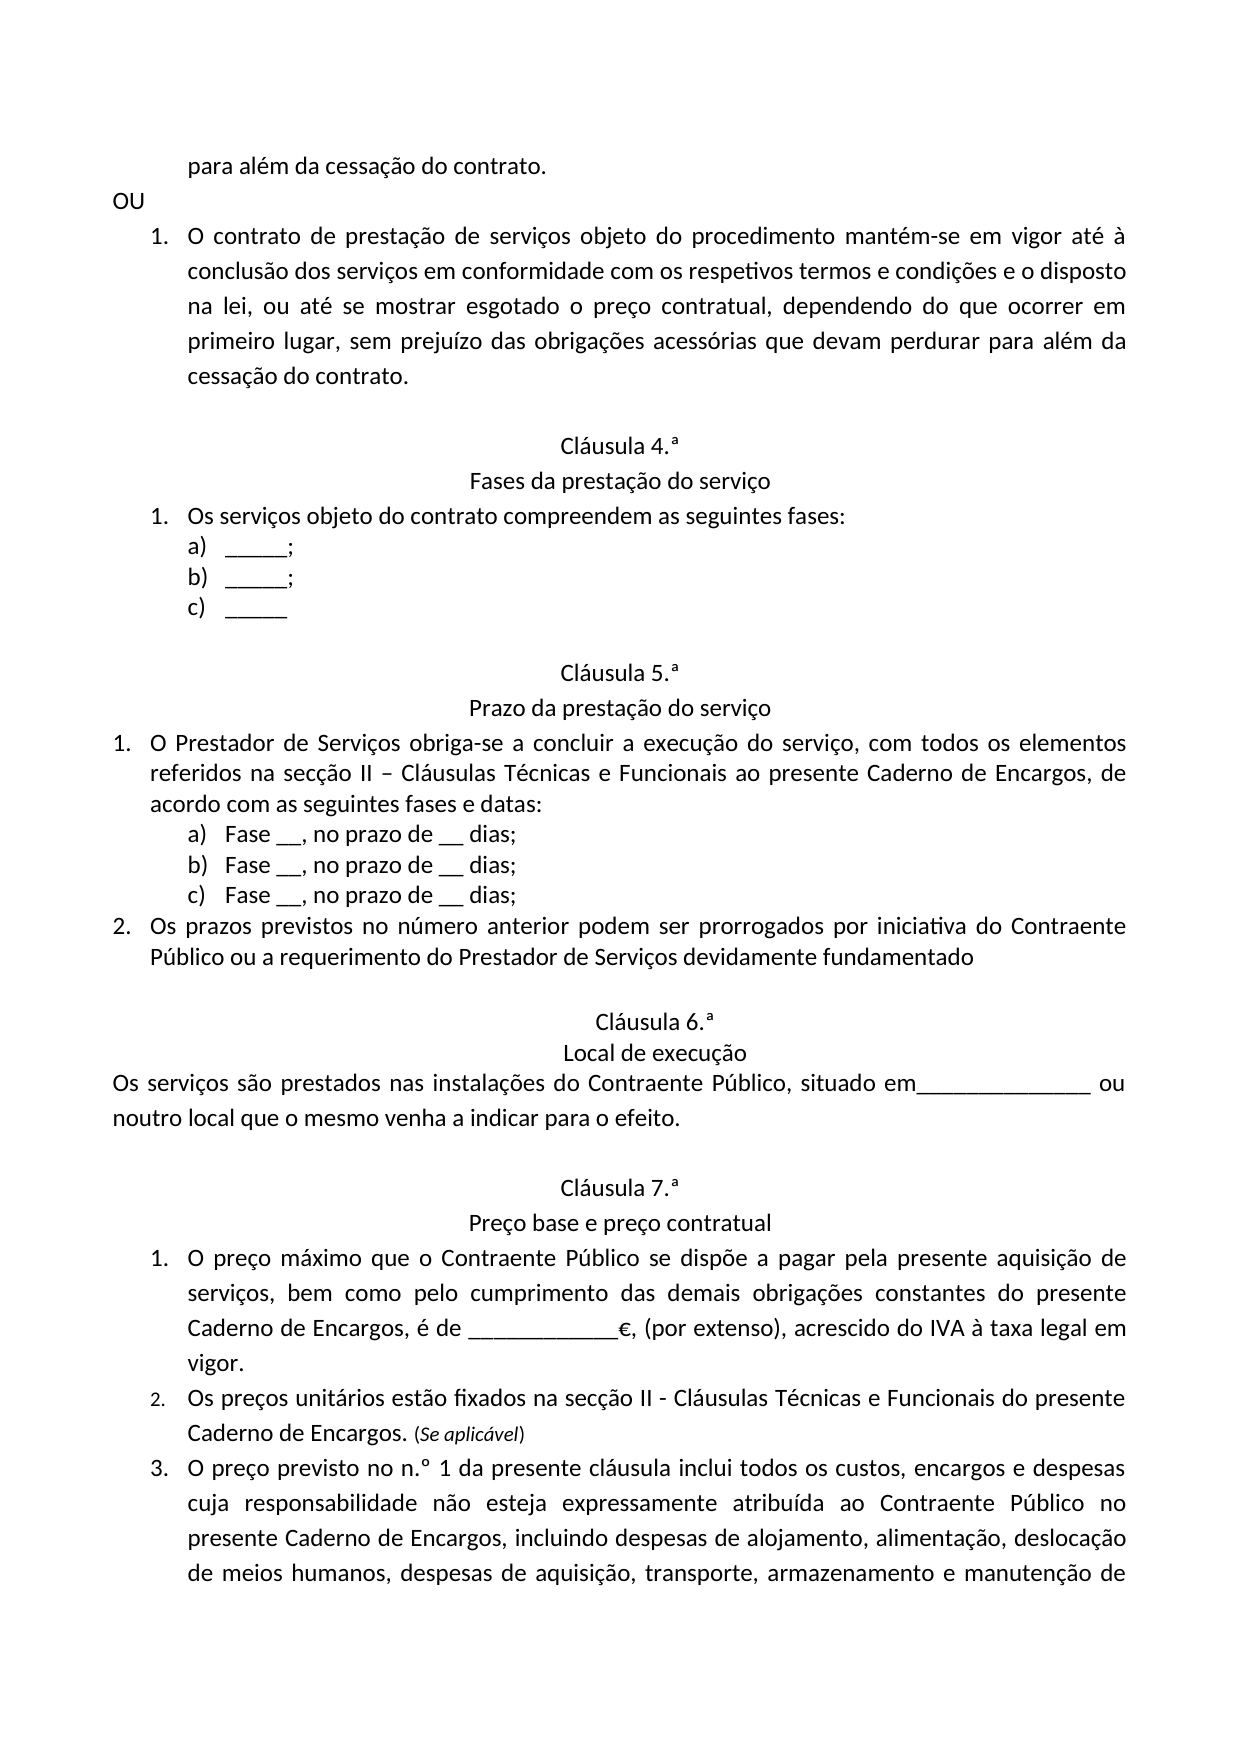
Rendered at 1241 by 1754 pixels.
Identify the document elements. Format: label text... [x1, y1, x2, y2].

subtitle Cláusula 4.ª [112, 430, 1128, 461]
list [150, 1452, 1128, 1588]
list Os preços unitários estão fixados na secção II - Cláusulas Técnicas e Funcionais do presente Caderno de Encargos. (Se aplicável) [150, 1382, 1128, 1448]
subtitle Local de execução [182, 1037, 1128, 1067]
text OU [112, 185, 1128, 216]
subtitle O Prestador de Serviços obriga-se a concluir a execução do serviço, com todos os elementos referidos na secção II – Cláusulas Técnicas e Funcionais ao presente Caderno de Encargos, de acordo com as seguintes fases e datas: [112, 727, 1128, 819]
subtitle Os serviços objeto do contrato compreendem as seguintes fases: [150, 500, 1128, 531]
subtitle Fase __, no prazo de __ dias; [187, 819, 1128, 849]
subtitle Cláusula 7.ª [112, 1172, 1128, 1203]
subtitle Fase __, no prazo de __ dias; [187, 880, 1128, 910]
subtitle Os prazos previstos no número anterior podem ser prorrogados por iniciativa do Contraente Público ou a requerimento do Prestador de Serviços devidamente fundamentado [112, 910, 1128, 971]
subtitle Preço base e preço contratual [112, 1207, 1128, 1238]
subtitle _____; [187, 531, 1128, 561]
list O preço máximo que o Contraente Público se dispõe a pagar pela presente aquisição de serviços, bem como pelo cumprimento das demais obrigações constantes do presente Caderno de Encargos, é de ____________€, (por extenso), acrescido do IVA à taxa legal em vigor. [150, 1242, 1128, 1378]
list O contrato de prestação de serviços objeto do procedimento mantém-se em vigor até à conclusão dos serviços em conformidade com os respetivos termos e condições e o disposto na lei, ou até se mostrar esgotado o preço contratual, dependendo do que ocorrer em primeiro lugar, sem prejuízo das obrigações acessórias que devam perdurar para além da cessação do contrato. [150, 220, 1128, 391]
subtitle _____; [187, 561, 1128, 592]
subtitle Prazo da prestação do serviço [112, 692, 1128, 723]
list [150, 150, 1128, 181]
subtitle _____ [187, 592, 1128, 622]
subtitle Cláusula 6.ª [182, 1006, 1128, 1037]
subtitle Fase __, no prazo de __ dias; [187, 849, 1128, 880]
subtitle Fases da prestação do serviço [112, 465, 1128, 496]
subtitle Cláusula 5.ª [112, 657, 1128, 688]
subtitle Os serviços são prestados nas instalações do Contraente Público, situado em______________ ou noutro local que o mesmo venha a indicar para o efeito. [112, 1067, 1128, 1133]
